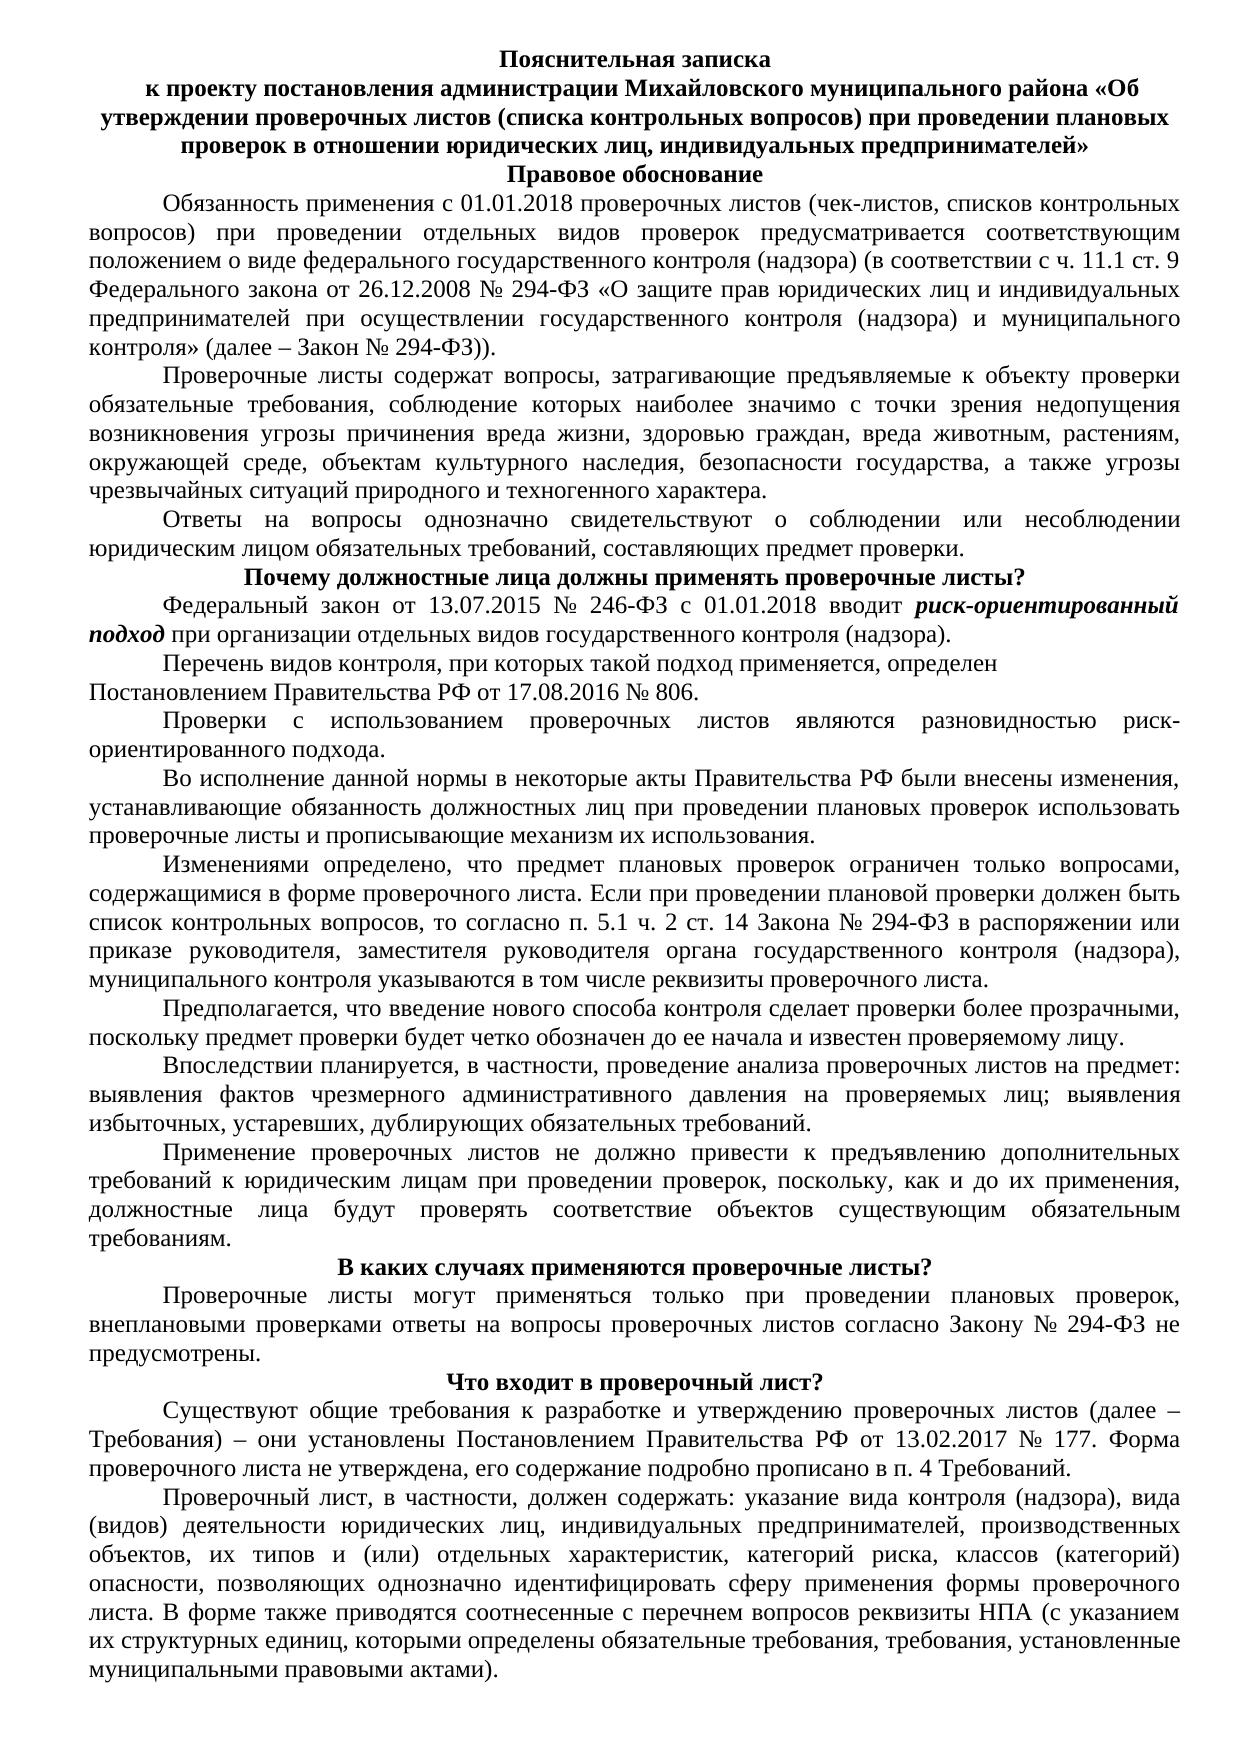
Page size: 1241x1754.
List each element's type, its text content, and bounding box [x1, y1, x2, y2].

text Проверочный лист, в частности, должен содержать: указание вида контроля (надзора), вида (видов) деятельности юридических лиц, индивидуальных предпринимателей, производственных объектов, их типов и (или) отдельных характеристик, категорий риска, классов (категорий) опасности, позволяющих однозначно идентифицировать сферу применения формы проверочного листа. В форме также приводятся соотнесенные с перечнем вопросов реквизиты НПА (с указанием их структурных единиц, которыми определены обязательные требования, требования, установленные муниципальными правовыми актами). [89, 1482, 1181, 1683]
text Проверки с использованием проверочных листов являются разновидностью риск-ориентированного подхода. [89, 706, 1181, 763]
text Федеральный закон от 13.07.2015 № 246-ФЗ с 01.01.2018 вводит риск-ориентированный подход при организации отдельных видов государственного контроля (надзора). [89, 591, 1181, 648]
text Изменениями определено, что предмет плановых проверок ограничен только вопросами, содержащимися в форме проверочного листа. Если при проведении плановой проверки должен быть список контрольных вопросов, то согласно п. 5.1 ч. 2 ст. 14 Закона № 294-ФЗ в распоряжении или приказе руководителя, заместителя руководителя органа государственного контроля (надзора), муниципального контроля указываются в том числе реквизиты проверочного листа. [89, 849, 1181, 993]
text В каких случаях применяются проверочные листы? [89, 1252, 1181, 1281]
text Почему должностные лица должны применять проверочные листы? [89, 562, 1181, 591]
text Применение проверочных листов не должно привести к предъявлению дополнительных требований к юридическим лицам при проведении проверок, поскольку, как и до их применения, должностные лица будут проверять соответствие объектов существующим обязательным требованиям. [89, 1137, 1181, 1252]
text к проекту постановления администрации Михайловского муниципального района «Об утверждении проверочных листов (списка контрольных вопросов) при проведении плановых проверок в отношении юридических лиц, индивидуальных предпринимателей» [89, 73, 1181, 159]
text Правовое обоснование [89, 159, 1181, 188]
text Обязанность применения с 01.01.2018 проверочных листов (чек-листов, списков контрольных вопросов) при проведении отдельных видов проверок предусматривается соответствующим положением о виде федерального государственного контроля (надзора) (в соответствии с ч. 11.1 ст. 9 Федерального закона от 26.12.2008 № 294-ФЗ «О защите прав юридических лиц и индивидуальных предпринимателей при осуществлении государственного контроля (надзора) и муниципального контроля» (далее – Закон № 294-ФЗ)). [89, 188, 1181, 361]
text Проверочные листы могут применяться только при проведении плановых проверок, внеплановыми проверками ответы на вопросы проверочных листов согласно Закону № 294-ФЗ не предусмотрены. [89, 1281, 1181, 1367]
text Что входит в проверочный лист? [89, 1367, 1181, 1396]
text Пояснительная записка [89, 44, 1181, 73]
text Впоследствии планируется, в частности, проведение анализа проверочных листов на предмет: выявления фактов чрезмерного административного давления на проверяемых лиц; выявления избыточных, устаревших, дублирующих обязательных требований. [89, 1051, 1181, 1137]
text Во исполнение данной нормы в некоторые акты Правительства РФ были внесены изменения, устанавливающие обязанность должностных лиц при проведении плановых проверок использовать проверочные листы и прописывающие механизм их использования. [89, 763, 1181, 849]
text Предполагается, что введение нового способа контроля сделает проверки более прозрачными, поскольку предмет проверки будет четко обозначен до ее начала и известен проверяемому лицу. [89, 993, 1181, 1051]
text Существуют общие требования к разработке и утверждению проверочных листов (далее – Требования) – они установлены Постановлением Правительства РФ от 13.02.2017 № 177. Форма проверочного листа не утверждена, его содержание подробно прописано в п. 4 Требований. [89, 1396, 1181, 1482]
text Перечень видов контроля, при которых такой подход применяется, определен Постановлением Правительства РФ от 17.08.2016 № 806. [89, 648, 1181, 706]
text Проверочные листы содержат вопросы, затрагивающие предъявляемые к объекту проверки обязательные требования, соблюдение которых наиболее значимо с точки зрения недопущения возникновения угрозы причинения вреда жизни, здоровью граждан, вреда животным, растениям, окружающей среде, объектам культурного наследия, безопасности государства, а также угрозы чрезвычайных ситуаций природного и техногенного характера. [89, 361, 1181, 504]
text Ответы на вопросы однозначно свидетельствуют о соблюдении или несоблюдении юридическим лицом обязательных требований, составляющих предмет проверки. [89, 504, 1181, 562]
